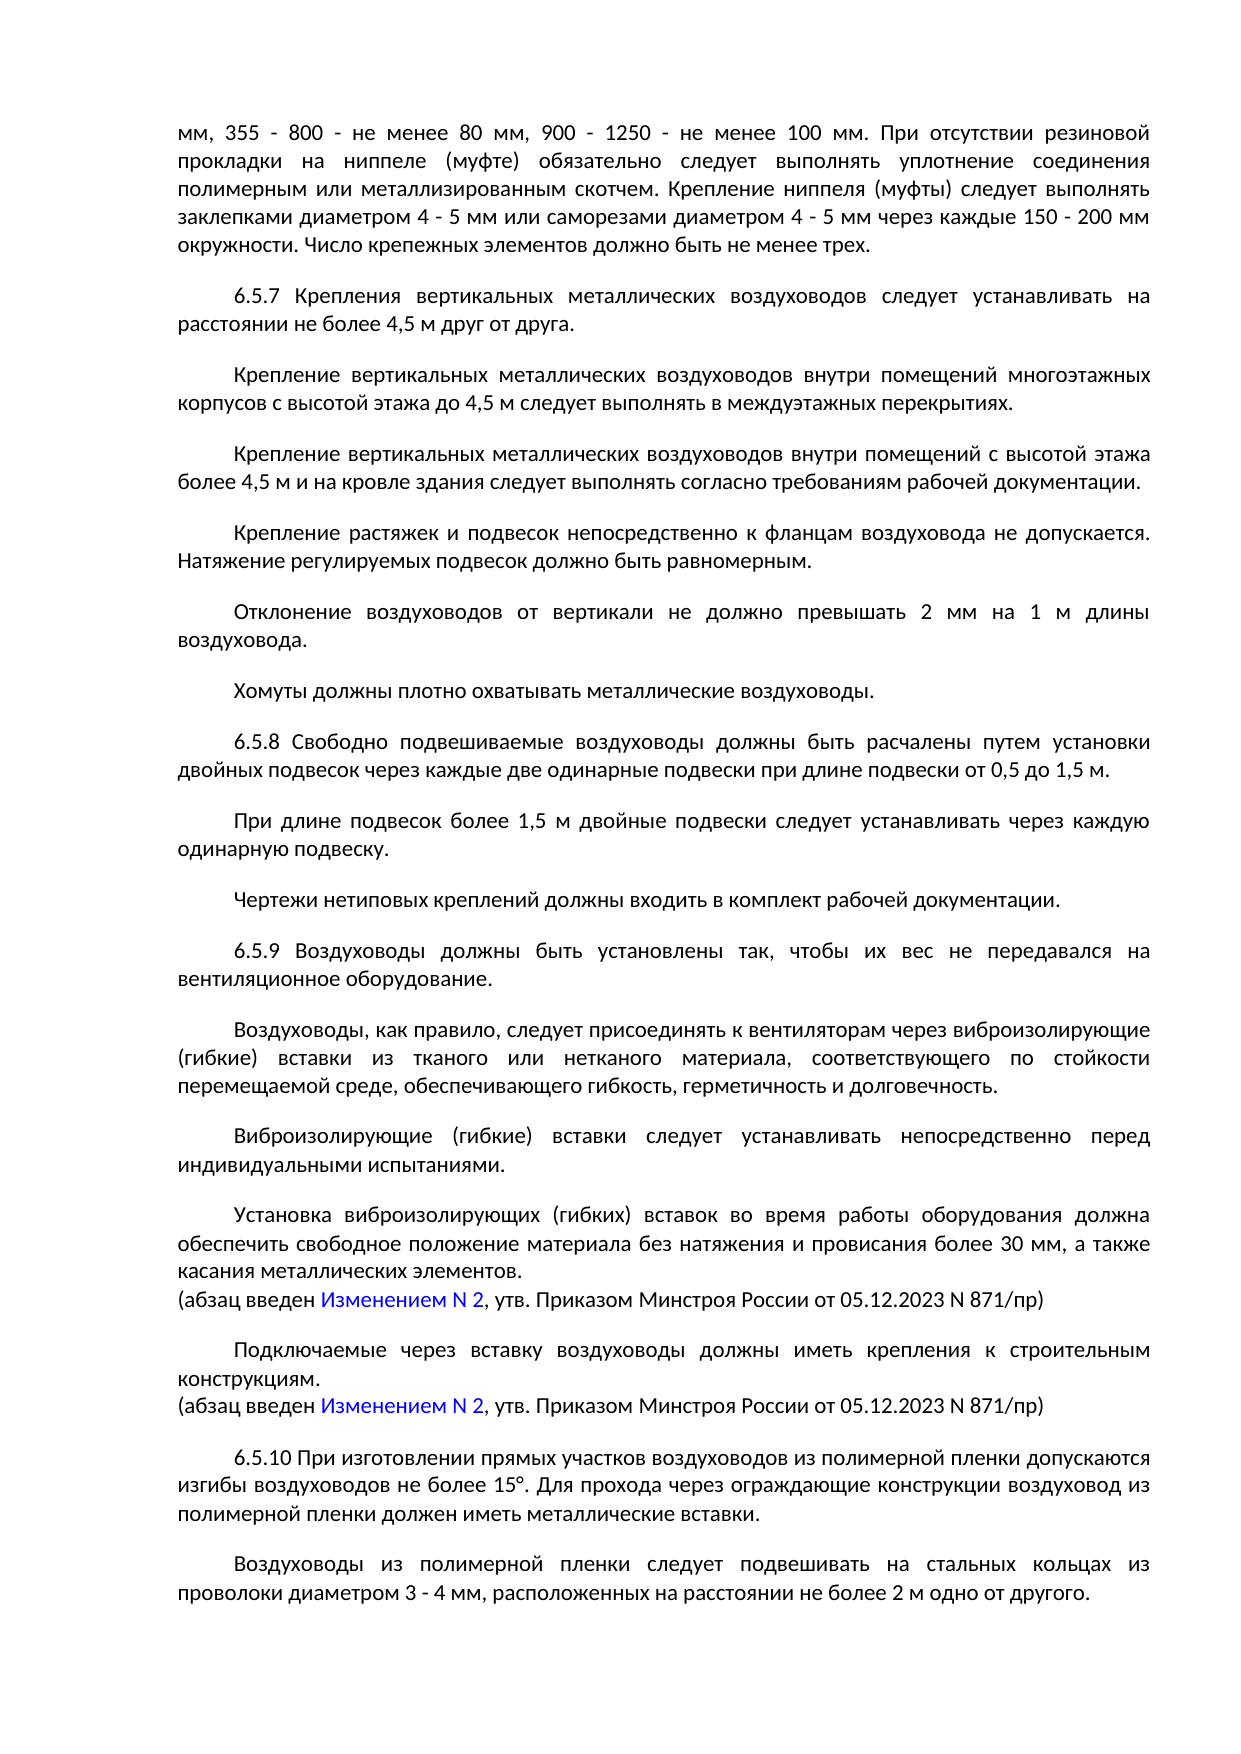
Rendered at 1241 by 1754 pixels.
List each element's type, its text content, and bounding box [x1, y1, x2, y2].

text Воздуховоды из полимерной пленки следует подвешивать на стальных кольцах из проволоки диаметром 3 - 4 мм, расположенных на расстоянии не более 2 м одно от другого. [177, 1549, 1152, 1606]
text 6.5.9 Воздуховоды должны быть установлены так, чтобы их вес не передавался на вентиляционное оборудование. [177, 936, 1152, 992]
text При длине подвесок более 1,5 м двойные подвески следует устанавливать через каждую одинарную подвеску. [177, 806, 1152, 862]
text Воздуховоды, как правило, следует присоединять к вентиляторам через виброизолирующие (гибкие) вставки из тканого или нетканого материала, соответствующего по стойкости перемещаемой среде, обеспечивающего гибкость, герметичность и долговечность. [177, 1015, 1152, 1099]
text Подключаемые через вставку воздуховоды должны иметь крепления к строительным конструкциям. [177, 1336, 1152, 1392]
text 6.5.7 Крепления вертикальных металлических воздуховодов следует устанавливать на расстоянии не более 4,5 м друг от друга. [177, 281, 1152, 337]
text (абзац введен Изменением N 2, утв. Приказом Минстроя России от 05.12.2023 N 871/пр) [177, 1392, 1152, 1420]
text Крепление растяжек и подвесок непосредственно к фланцам воздуховода не допускается. Натяжение регулируемых подвесок должно быть равномерным. [177, 518, 1152, 574]
text Виброизолирующие (гибкие) вставки следует устанавливать непосредственно перед индивидуальными испытаниями. [177, 1122, 1152, 1178]
text 6.5.10 При изготовлении прямых участков воздуховодов из полимерной пленки допускаются изгибы воздуховодов не более 15°. Для прохода через ограждающие конструкции воздуховод из полимерной пленки должен иметь металлические вставки. [177, 1443, 1152, 1527]
text Крепление вертикальных металлических воздуховодов внутри помещений многоэтажных корпусов с высотой этажа до 4,5 м следует выполнять в междуэтажных перекрытиях. [177, 360, 1152, 416]
text Чертежи нетиповых креплений должны входить в комплект рабочей документации. [177, 885, 1152, 913]
text Отклонение воздуховодов от вертикали не должно превышать 2 мм на 1 м длины воздуховода. [177, 597, 1152, 653]
text 6.5.8 Свободно подвешиваемые воздуховоды должны быть расчалены путем установки двойных подвесок через каждые две одинарные подвески при длине подвески от 0,5 до 1,5 м. [177, 727, 1152, 783]
text Установка виброизолирующих (гибких) вставок во время работы оборудования должна обеспечить свободное положение материала без натяжения и провисания более 30 мм, а также касания металлических элементов. [177, 1201, 1152, 1285]
text Хомуты должны плотно охватывать металлические воздуховоды. [177, 676, 1152, 704]
text Крепление вертикальных металлических воздуховодов внутри помещений с высотой этажа более 4,5 м и на кровле здания следует выполнять согласно требованиям рабочей документации. [177, 439, 1152, 495]
text (абзац введен Изменением N 2, утв. Приказом Минстроя России от 05.12.2023 N 871/пр) [177, 1285, 1152, 1313]
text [177, 118, 1152, 258]
